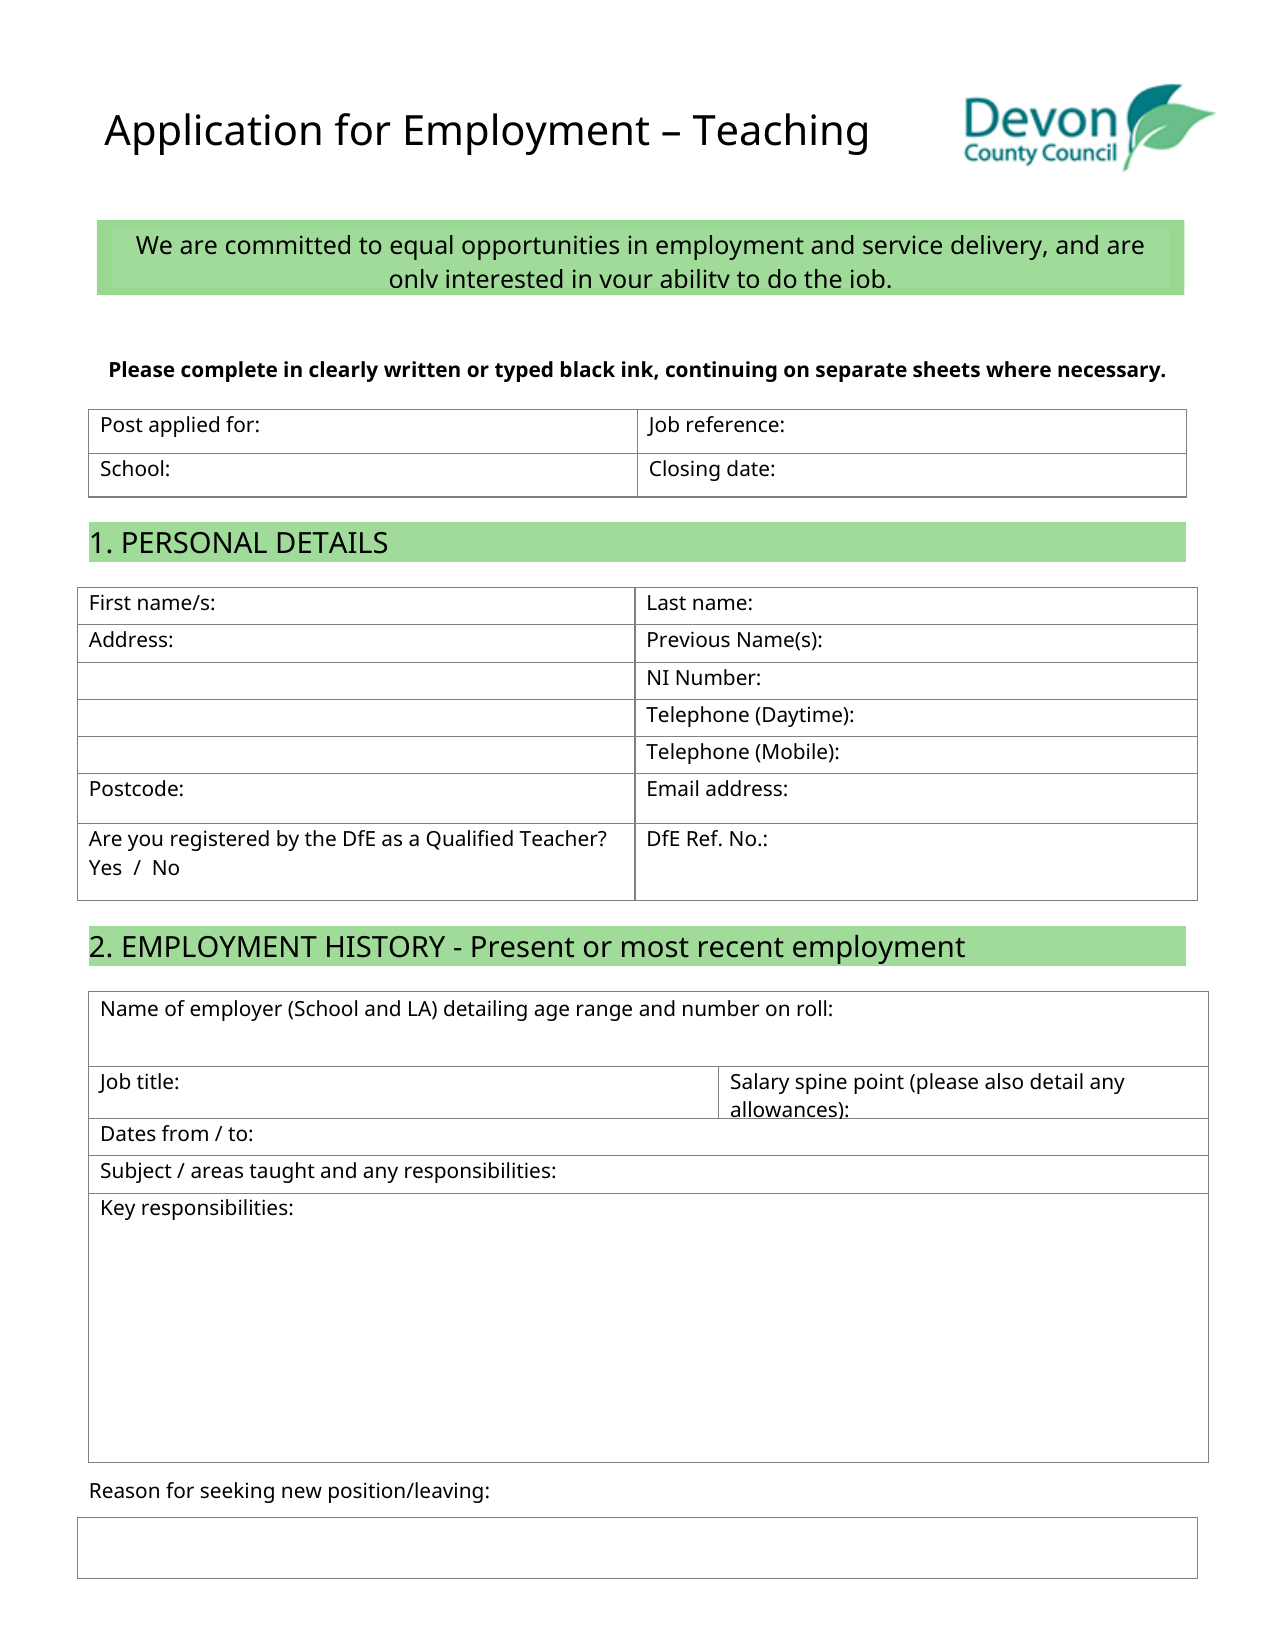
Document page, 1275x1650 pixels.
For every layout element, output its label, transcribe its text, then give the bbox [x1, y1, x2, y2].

table_cell Previous Name(s): [636, 625, 1197, 662]
table_cell [78, 663, 634, 699]
picture [961, 58, 1224, 193]
table_cell School: [89, 454, 637, 496]
table_cell [78, 737, 634, 773]
table_cell Address: [78, 625, 634, 662]
table_cell Key responsibilities: [89, 1194, 1208, 1462]
table_header Post applied for: [89, 410, 637, 453]
text Reason for seeking new position/leaving: [89, 1476, 1186, 1504]
table_cell Are you registered by the DfE as a Qualified Teacher? Yes / No [78, 824, 634, 900]
table_cell Salary spine point (please also detail any allowances): [719, 1067, 1208, 1118]
table_header [78, 1518, 1197, 1577]
text 1. PERSONAL DETAILS [89, 522, 1186, 562]
table_cell Email address: [636, 774, 1197, 823]
table_cell Dates from / to: [89, 1119, 1208, 1155]
text 2. EMPLOYMENT HISTORY - Present or most recent employment [89, 926, 1186, 966]
table_header Name of employer (School and LA) detailing age range and number on roll: [89, 992, 1208, 1066]
table_cell Job title: [89, 1067, 718, 1118]
table_header Last name: [636, 588, 1197, 624]
table_cell NI Number: [636, 663, 1197, 699]
text Please complete in clearly written or typed black ink, continuing on separate sheets where necessary. [89, 356, 1186, 384]
table_header Job reference: [638, 410, 1186, 453]
table_cell Postcode: [78, 774, 634, 823]
table_cell DfE Ref. No.: [636, 824, 1197, 900]
table_cell Closing date: [638, 454, 1186, 496]
table_cell Telephone (Daytime): [636, 700, 1197, 736]
table_cell [78, 700, 634, 736]
table_cell Subject / areas taught and any responsibilities: [89, 1156, 1208, 1192]
table_cell Telephone (Mobile): [636, 737, 1197, 773]
table_header First name/s: [78, 588, 634, 624]
